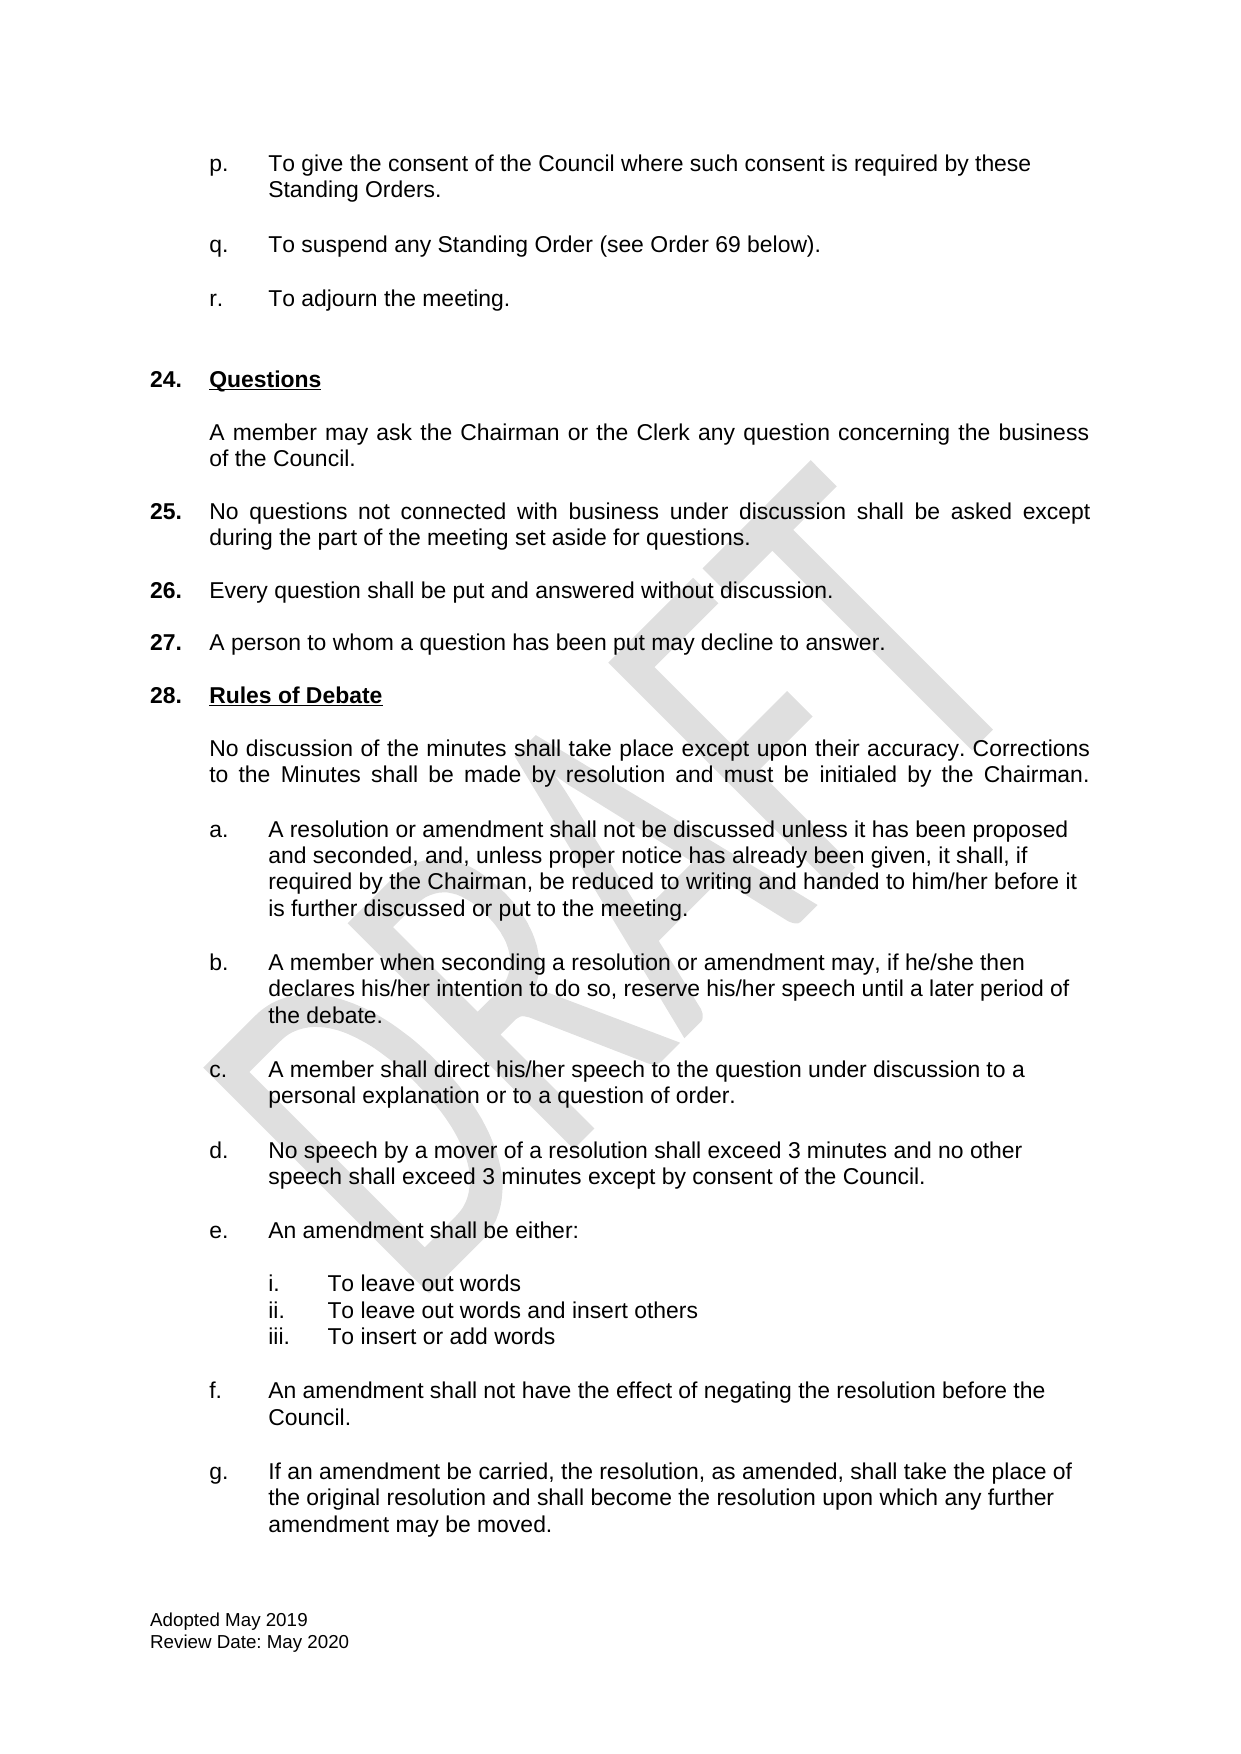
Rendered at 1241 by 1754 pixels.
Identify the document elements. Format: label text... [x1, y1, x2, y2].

text No discussion of the minutes shall take place except upon their accuracy. Corrections to the Minutes shall be made by resolution and must be initialed by the Chairman. [150, 735, 1090, 816]
list Questions [150, 366, 1090, 392]
list To give the consent of the Council where such consent is required by these Standing Orders. [209, 150, 1090, 231]
list Rules of Debate [150, 682, 1090, 708]
list A member shall direct his/her speech to the question under discussion to a personal explanation or to a question of order. [209, 1056, 1090, 1137]
text A member may ask the Chairman or the Clerk any question concerning the business of the Council. [150, 418, 1090, 471]
list No speech by a mover of a resolution shall exceed 3 minutes and no other speech shall exceed 3 minutes except by consent of the Council. [209, 1137, 1090, 1217]
list If an amendment be carried, the resolution, as amended, shall take the place of the original resolution and shall become the resolution upon which any further amendment may be moved. [209, 1458, 1090, 1565]
list A member when seconding a resolution or amendment may, if he/she then declares his/her intention to do so, reserve his/her speech until a later period of the debate. [209, 949, 1090, 1056]
list A person to whom a question has been put may decline to answer. [150, 629, 1090, 656]
list To adjourn the meeting. [209, 285, 1090, 311]
list A resolution or amendment shall not be discussed unless it has been proposed and seconded, and, unless proper notice has already been given, it shall, if required by the Chairman, be reduced to writing and handed to him/her before it is further discussed or put to the meeting. [209, 816, 1090, 949]
list An amendment shall not have the effect of negating the resolution before the Council. [209, 1377, 1090, 1458]
list An amendment shall be either: i. To leave out words ii. To leave out words and insert others iii. To insert or add words [209, 1217, 1090, 1377]
list No questions not connected with business under discussion shall be asked except during the part of the meeting set aside for questions. [150, 498, 1090, 550]
list Every question shall be put and answered without discussion. [150, 577, 1090, 603]
list To suspend any Standing Order (see Order 69 below). [209, 231, 1090, 285]
